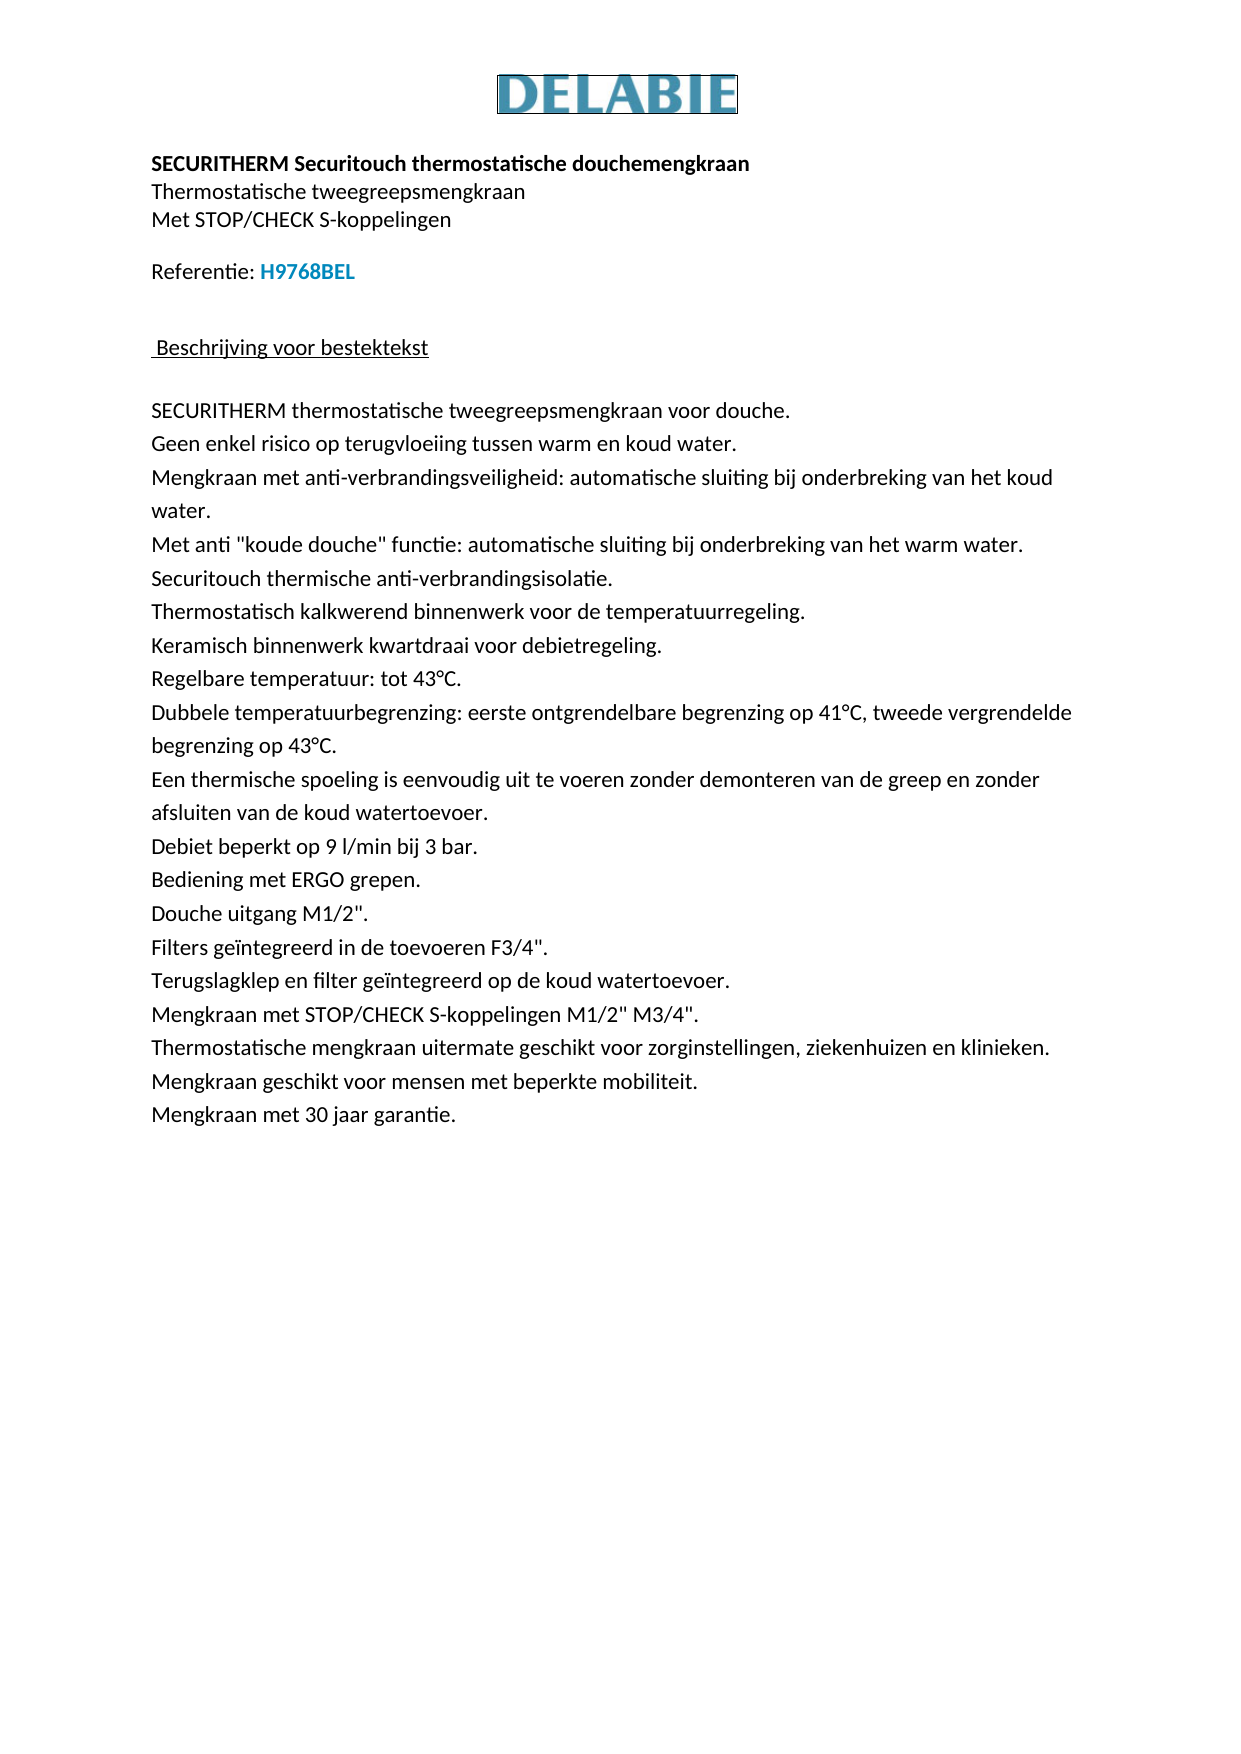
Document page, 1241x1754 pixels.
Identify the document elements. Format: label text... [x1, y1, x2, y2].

text Douche uitgang M1/2". [151, 899, 1084, 927]
text Mengkraan met 30 jaar garantie. [151, 1100, 1084, 1128]
text Beschrijving voor bestektekst [151, 333, 1084, 361]
text Dubbele temperatuurbegrenzing: eerste ontgrendelbare begrenzing op 41°C, tweede vergrendelde begrenzing op 43°C. [151, 698, 1084, 759]
text Thermostatisch kalkwerend binnenwerk voor de temperatuurregeling. [151, 597, 1084, 625]
picture [498, 76, 737, 113]
text Geen enkel risico op terugvloeiing tussen warm en koud water. [151, 429, 1084, 458]
text Een thermische spoeling is eenvoudig uit te voeren zonder demonteren van de greep en zonder afsluiten van de koud watertoevoer. [151, 765, 1084, 827]
text Mengkraan met STOP/CHECK S-koppelingen M1/2" M3/4". [151, 1000, 1084, 1028]
text Debiet beperkt op 9 l/min bij 3 bar. [151, 832, 1084, 860]
text Met STOP/CHECK S-koppelingen [151, 205, 1084, 233]
text Regelbare temperatuur: tot 43°C. [151, 664, 1084, 692]
text SECURITHERM Securitouch thermostatische douchemengkraan [151, 149, 1084, 177]
text Terugslagklep en filter geïntegreerd op de koud watertoevoer. [151, 966, 1084, 994]
text Thermostatische mengkraan uitermate geschikt voor zorginstellingen, ziekenhuizen en klinieken. [151, 1033, 1084, 1061]
text Thermostatische tweegreepsmengkraan [151, 177, 1084, 205]
text Bediening met ERGO grepen. [151, 866, 1084, 894]
text Keramisch binnenwerk kwartdraai voor debietregeling. [151, 631, 1084, 659]
text Filters geïntegreerd in de toevoeren F3/4". [151, 933, 1084, 961]
text Mengkraan met anti-verbrandingsveiligheid: automatische sluiting bij onderbreking van het koud water. [151, 463, 1084, 525]
text Met anti "koude douche" functie: automatische sluiting bij onderbreking van het warm water. [151, 530, 1084, 558]
text Mengkraan geschikt voor mensen met beperkte mobiliteit. [151, 1067, 1084, 1095]
text Referentie: H9768BEL [151, 257, 1084, 285]
text Securitouch thermische anti-verbrandingsisolatie. [151, 564, 1084, 592]
text SECURITHERM thermostatische tweegreepsmengkraan voor douche. [151, 396, 1084, 424]
